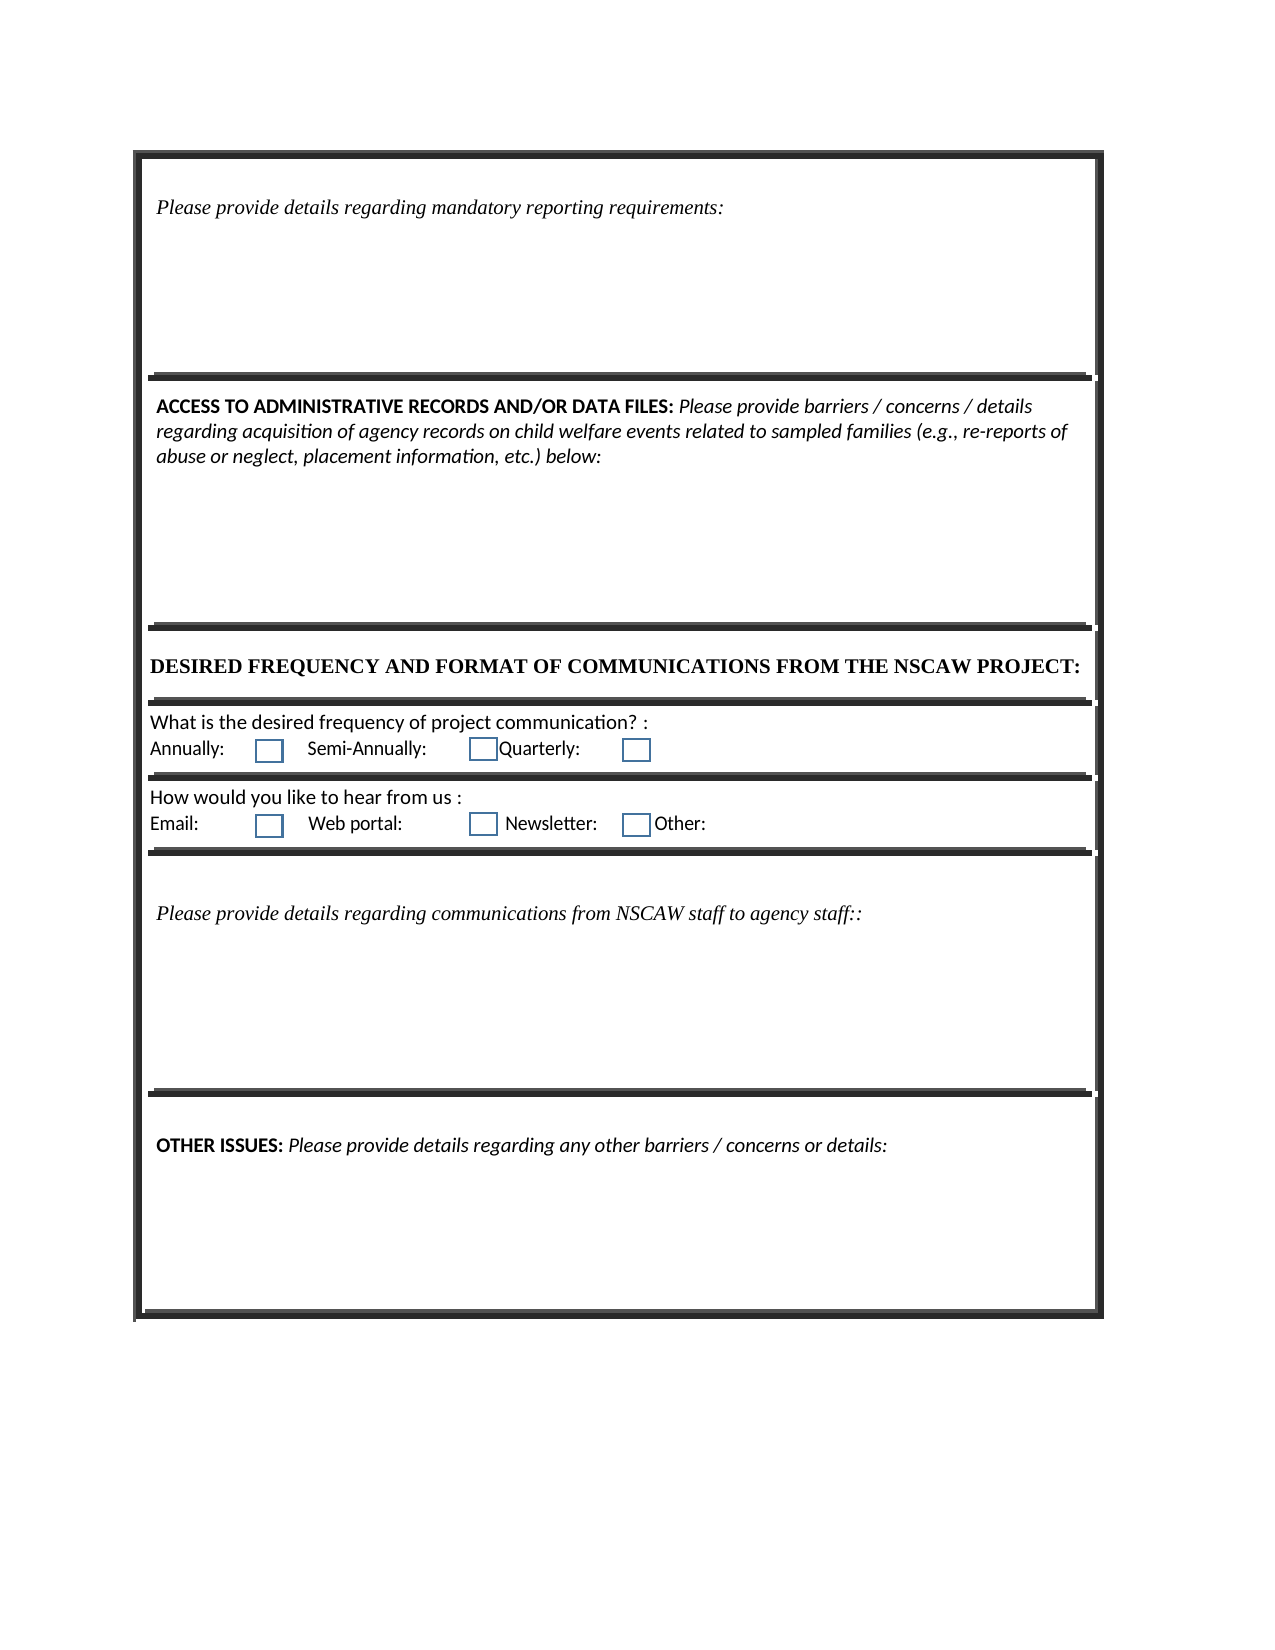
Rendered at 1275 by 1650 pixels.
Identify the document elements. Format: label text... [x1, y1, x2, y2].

table_cell OTHER ISSUES: Please provide details regarding any other barriers / concerns or details: [142, 1088, 1098, 1309]
table_cell ACCESS TO ADMINISTRATIVE RECORDS AND/OR DATA FILES: Please provide barriers / concerns / details regarding acquisition of agency records on child welfare events related to sampled families (e.g., re-reports of abuse or neglect, placement information, etc.) below: [142, 372, 1098, 622]
table_cell DESIRED FREQUENCY AND FORMAT OF COMMUNICATIONS FROM THE NSCAW PROJECT: [142, 622, 1098, 697]
table_cell What is the desired frequency of project communication? : Annually: Semi-Annually: Quarterly: [142, 697, 1098, 772]
table_header Please provide details regarding mandatory reporting requirements: [145, 163, 1095, 372]
table_cell Please provide details regarding communications from NSCAW staff to agency staff:: [142, 847, 1098, 1087]
table_cell How would you like to hear from us : Email: Web portal: Newsletter: Other: [142, 772, 1098, 847]
